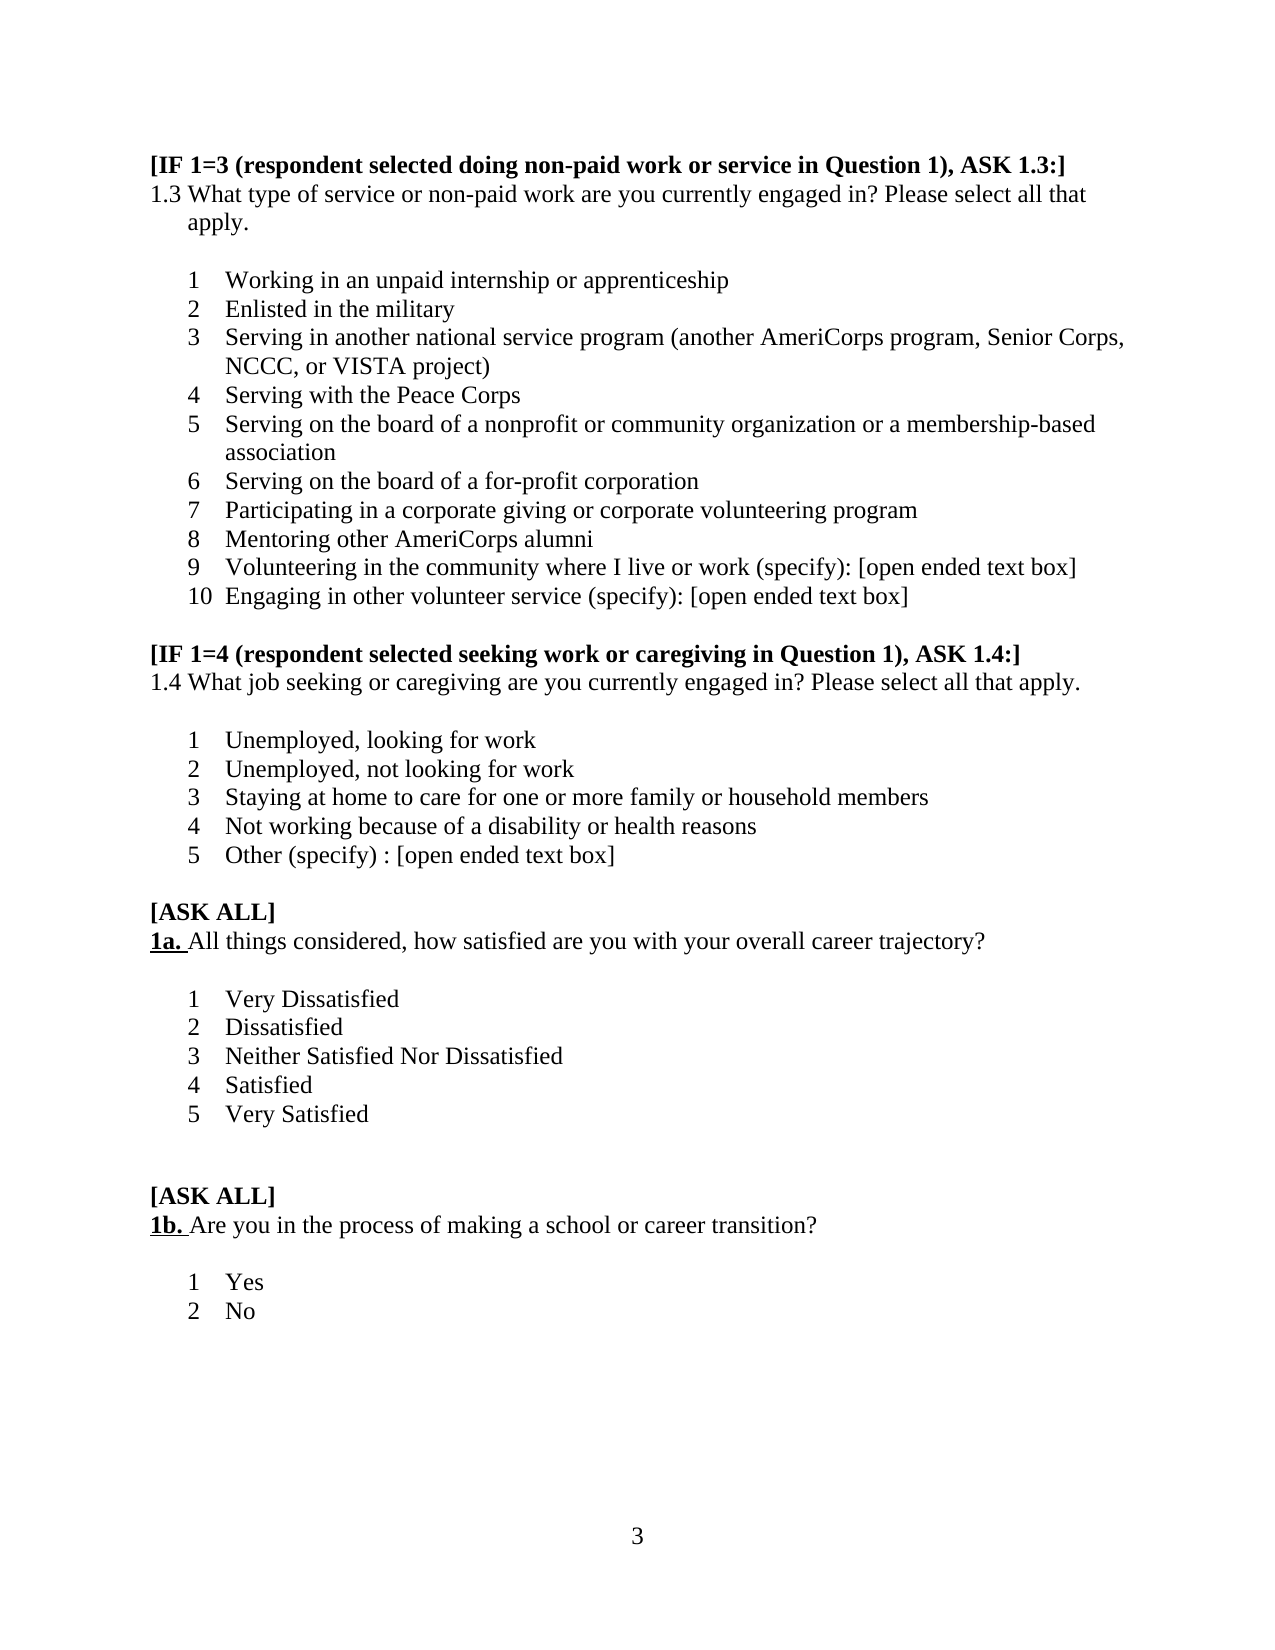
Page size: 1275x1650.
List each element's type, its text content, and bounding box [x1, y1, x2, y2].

list Yes [187, 1267, 1125, 1296]
list Unemployed, not looking for work [187, 754, 1125, 782]
list Neither Satisfied Nor Dissatisfied [187, 1041, 1125, 1070]
list Serving in another national service program (another AmeriCorps program, Senior Corps, NCCC, or VISTA project) [187, 322, 1125, 380]
text [IF 1=4 (respondent selected seeking work or caregiving in Question 1), ASK 1.4:] [150, 639, 1125, 667]
list Not working because of a disability or health reasons [187, 811, 1125, 840]
list Serving with the Peace Corps [187, 380, 1125, 409]
text 1.3 What type of service or non-paid work are you currently engaged in? Please select all that apply. [150, 179, 1125, 236]
list Very Satisfied [187, 1099, 1125, 1127]
list [ASK ALL] [150, 1181, 1125, 1210]
list Staying at home to care for one or more family or household members [187, 782, 1125, 811]
list 1b. Are you in the process of making a school or career transition? [150, 1210, 1125, 1239]
list Engaging in other volunteer service (specify): [open ended text box] [187, 581, 1125, 610]
text [ASK ALL] [150, 897, 1125, 926]
list Satisfied [187, 1070, 1125, 1099]
text 1.4 What job seeking or caregiving are you currently engaged in? Please select all that apply. [150, 667, 1125, 696]
list Dissatisfied [187, 1012, 1125, 1041]
list Serving on the board of a for-profit corporation [187, 466, 1125, 495]
list Participating in a corporate giving or corporate volunteering program [187, 495, 1125, 524]
list Working in an unpaid internship or apprenticeship [187, 265, 1125, 294]
list Volunteering in the community where I live or work (specify): [open ended text box] [187, 552, 1125, 581]
list Unemployed, looking for work [187, 725, 1125, 754]
text 1a. All things considered, how satisfied are you with your overall career trajectory? [150, 926, 1125, 955]
list Serving on the board of a nonprofit or community organization or a membership-based association [187, 409, 1125, 466]
list Very Dissatisfied [187, 984, 1125, 1012]
list Other (specify) : [open ended text box] [187, 840, 1125, 869]
text [IF 1=3 (respondent selected doing non-paid work or service in Question 1), ASK 1.3:] [150, 150, 1125, 179]
list Mentoring other AmeriCorps alumni [187, 524, 1125, 552]
list No [187, 1296, 1125, 1325]
list Enlisted in the military [187, 294, 1125, 322]
